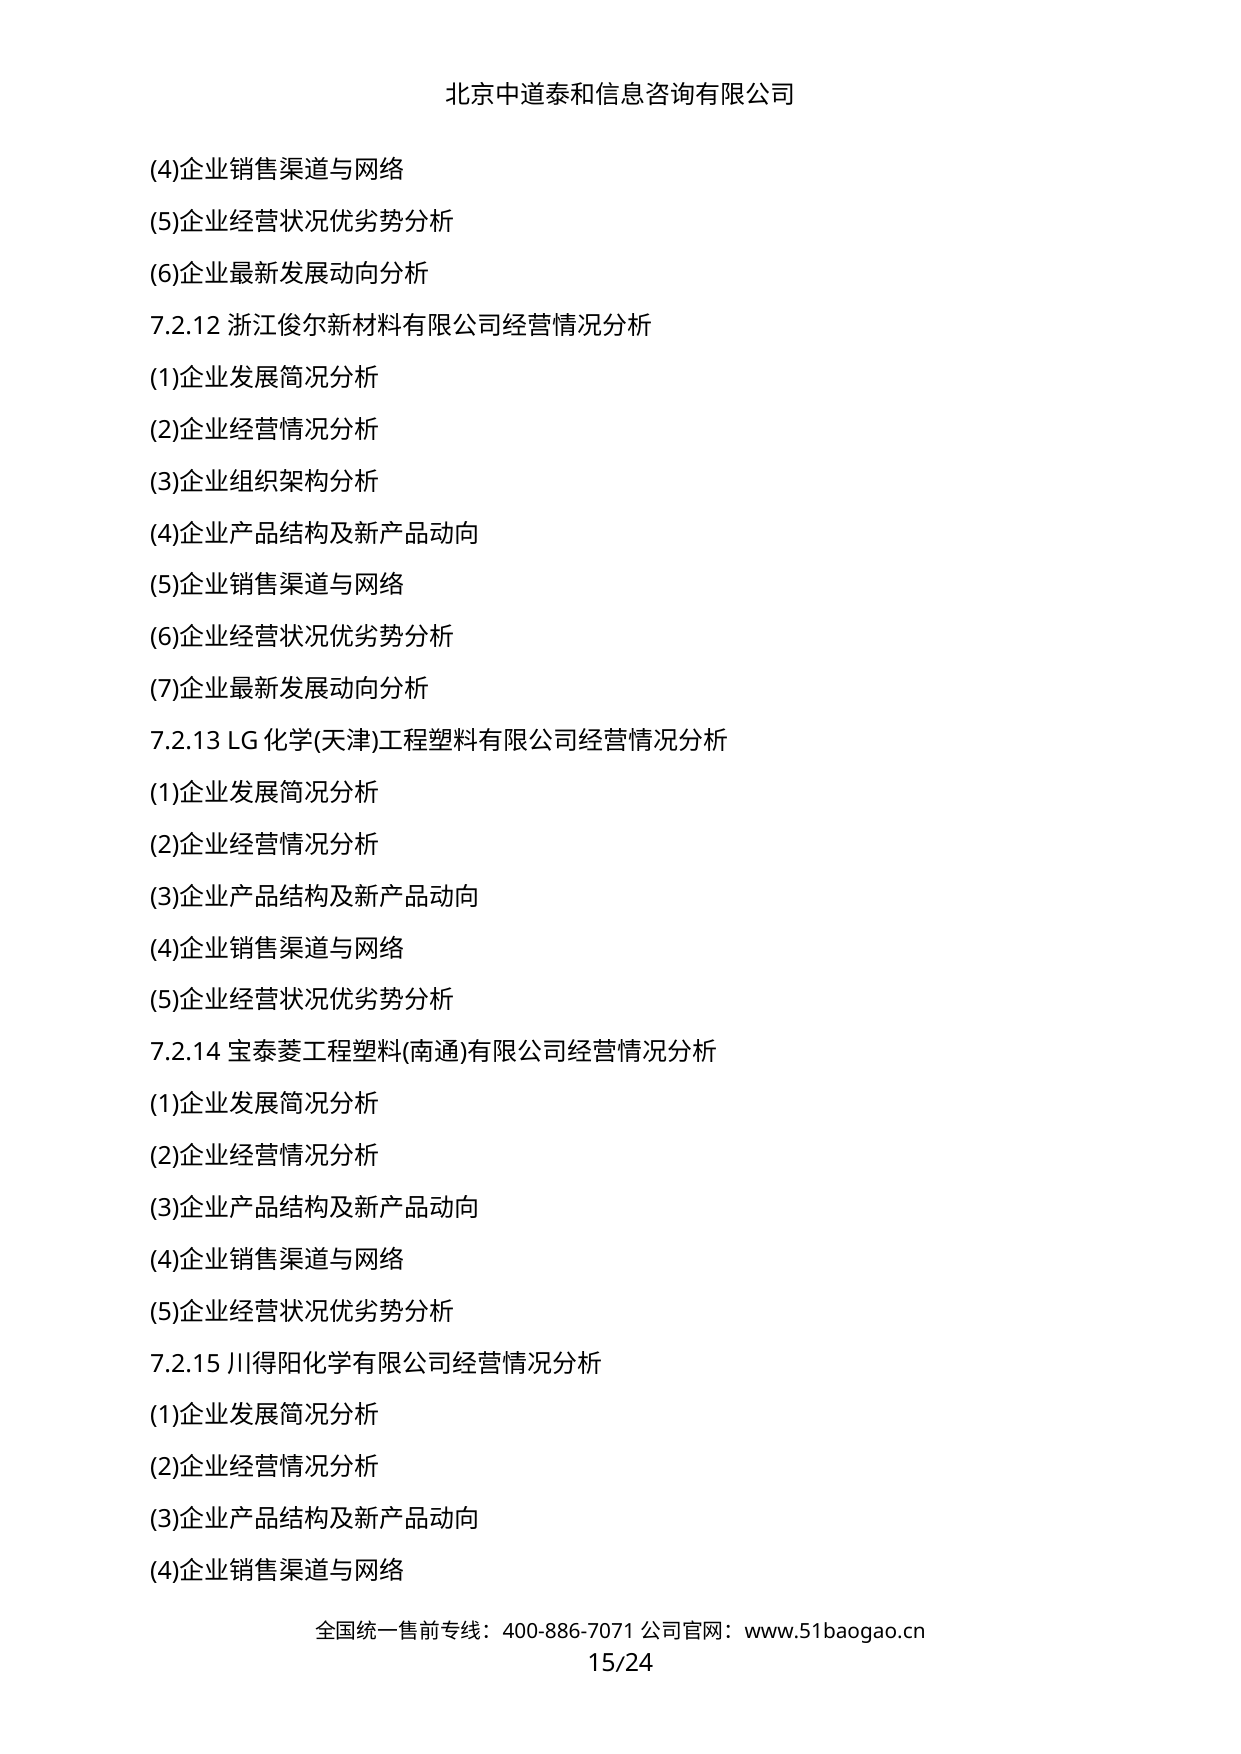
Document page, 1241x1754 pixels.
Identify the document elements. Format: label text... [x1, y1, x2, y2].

text (7)企业最新发展动向分析 [150, 669, 1090, 705]
text (4)企业销售渠道与网络 [150, 150, 1090, 186]
text 7.2.13 LG化学(天津)工程塑料有限公司经营情况分析 [150, 721, 1090, 757]
text (2)企业经营情况分析 [150, 824, 1090, 861]
text (2)企业经营情况分析 [150, 409, 1090, 446]
text 7.2.14 宝泰菱工程塑料(南通)有限公司经营情况分析 [150, 1032, 1090, 1068]
text (5)企业经营状况优劣势分析 [150, 1291, 1090, 1327]
text (3)企业产品结构及新产品动向 [150, 876, 1090, 912]
text (4)企业销售渠道与网络 [150, 928, 1090, 964]
text (5)企业经营状况优劣势分析 [150, 202, 1090, 238]
text (4)企业销售渠道与网络 [150, 1239, 1090, 1276]
text (1)企业发展简况分析 [150, 1084, 1090, 1120]
text (1)企业发展简况分析 [150, 357, 1090, 394]
text (4)企业销售渠道与网络 [150, 1551, 1090, 1587]
text (2)企业经营情况分析 [150, 1447, 1090, 1483]
text (3)企业产品结构及新产品动向 [150, 1499, 1090, 1535]
text (6)企业经营状况优劣势分析 [150, 617, 1090, 653]
text (3)企业组织架构分析 [150, 461, 1090, 497]
text (4)企业产品结构及新产品动向 [150, 513, 1090, 549]
text (5)企业经营状况优劣势分析 [150, 980, 1090, 1016]
text (5)企业销售渠道与网络 [150, 565, 1090, 601]
text (6)企业最新发展动向分析 [150, 254, 1090, 290]
text (1)企业发展简况分析 [150, 772, 1090, 809]
text (2)企业经营情况分析 [150, 1136, 1090, 1172]
text (1)企业发展简况分析 [150, 1395, 1090, 1431]
text 7.2.12 浙江俊尔新材料有限公司经营情况分析 [150, 306, 1090, 342]
text 7.2.15 川得阳化学有限公司经营情况分析 [150, 1343, 1090, 1379]
text (3)企业产品结构及新产品动向 [150, 1187, 1090, 1224]
